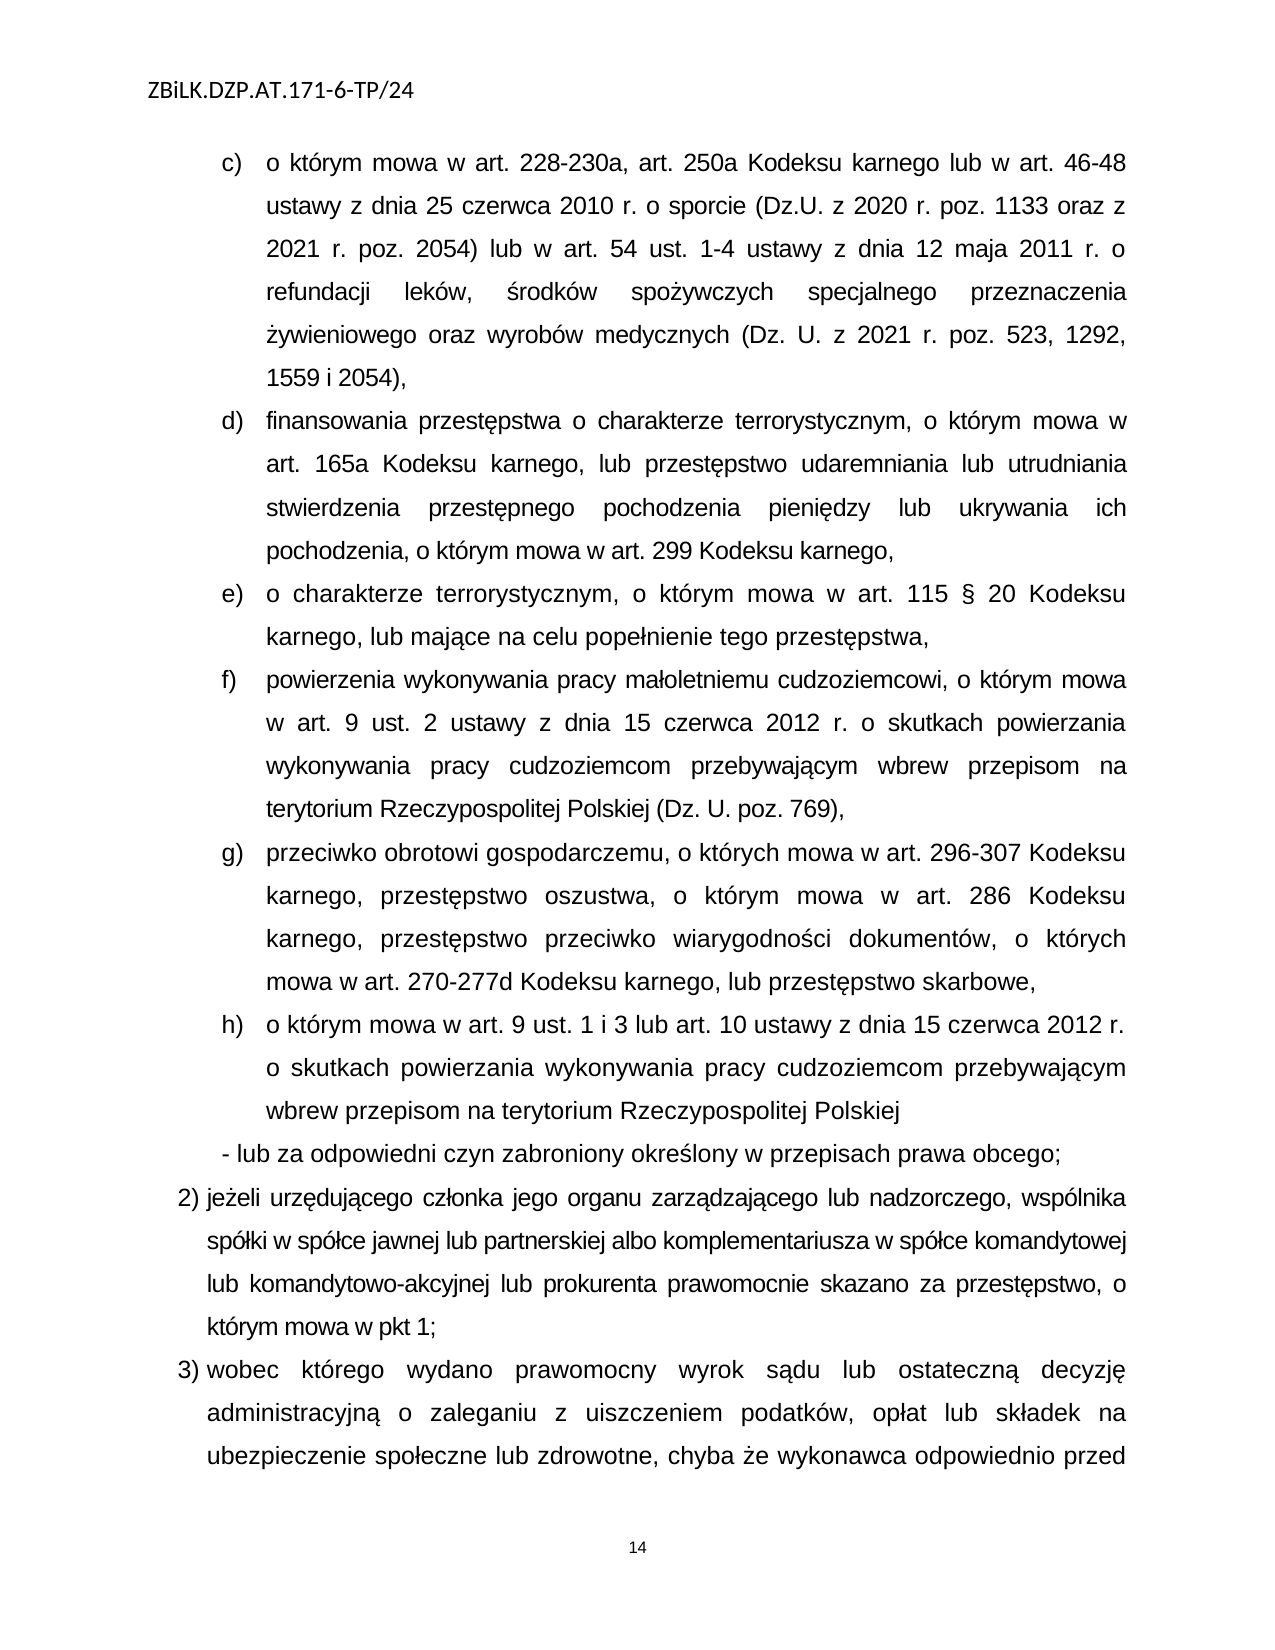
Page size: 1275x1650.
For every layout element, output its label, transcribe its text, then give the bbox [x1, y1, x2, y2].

list d) finansowania przestępstwa o charakterze terrorystycznym, o którym mowa w art. 165a Kodeksu karnego, lub przestępstwo udaremniania lub utrudniania stwierdzenia przestępnego pochodzenia pieniędzy lub ukrywania ich pochodzenia, o którym mowa w art. 299 Kodeksu karnego, [221, 406, 1127, 564]
list c) o którym mowa w art. 228-230a, art. 250a Kodeksu karnego lub w art. 46-48 ustawy z dnia 25 czerwca 2010 r. o sporcie (Dz.U. z 2020 r. poz. 1133 oraz z 2021 r. poz. 2054) lub w art. 54 ust. 1-4 ustawy z dnia 12 maja 2011 r. o refundacji leków, środków spożywczych specjalnego przeznaczenia żywieniowego oraz wyrobów medycznych (Dz. U. z 2021 r. poz. 523, 1292, 1559 i 2054), [221, 148, 1127, 392]
list - lub za odpowiedni czyn zabroniony określony w przepisach prawa obcego; [221, 1139, 1127, 1168]
list 2) jeżeli urzędującego członka jego organu zarządzającego lub nadzorczego, wspólnika spółki w spółce jawnej lub partnerskiej albo komplementariusza w spółce komandytowej lub komandytowo-akcyjnej lub prokurenta prawomocnie skazano za przestępstwo, o którym mowa w pkt 1; [177, 1183, 1127, 1341]
list g) przeciwko obrotowi gospodarczemu, o których mowa w art. 296-307 Kodeksu karnego, przestępstwo oszustwa, o którym mowa w art. 286 Kodeksu karnego, przestępstwo przeciwko wiarygodności dokumentów, o których mowa w art. 270-277d Kodeksu karnego, lub przestępstwo skarbowe, [221, 838, 1127, 996]
list e) o charakterze terrorystycznym, o którym mowa w art. 115 § 20 Kodeksu karnego, lub mające na celu popełnienie tego przestępstwa, [221, 579, 1127, 651]
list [177, 1355, 1127, 1470]
list f) powierzenia wykonywania pracy małoletniemu cudzoziemcowi, o którym mowa w art. 9 ust. 2 ustawy z dnia 15 czerwca 2012 r. o skutkach powierzania wykonywania pracy cudzoziemcom przebywającym wbrew przepisom na terytorium Rzeczypospolitej Polskiej (Dz. U. poz. 769), [221, 665, 1127, 823]
list h) o którym mowa w art. 9 ust. 1 i 3 lub art. 10 ustawy z dnia 15 czerwca 2012 r. o skutkach powierzania wykonywania pracy cudzoziemcom przebywającym wbrew przepisom na terytorium Rzeczypospolitej Polskiej [221, 1010, 1127, 1125]
